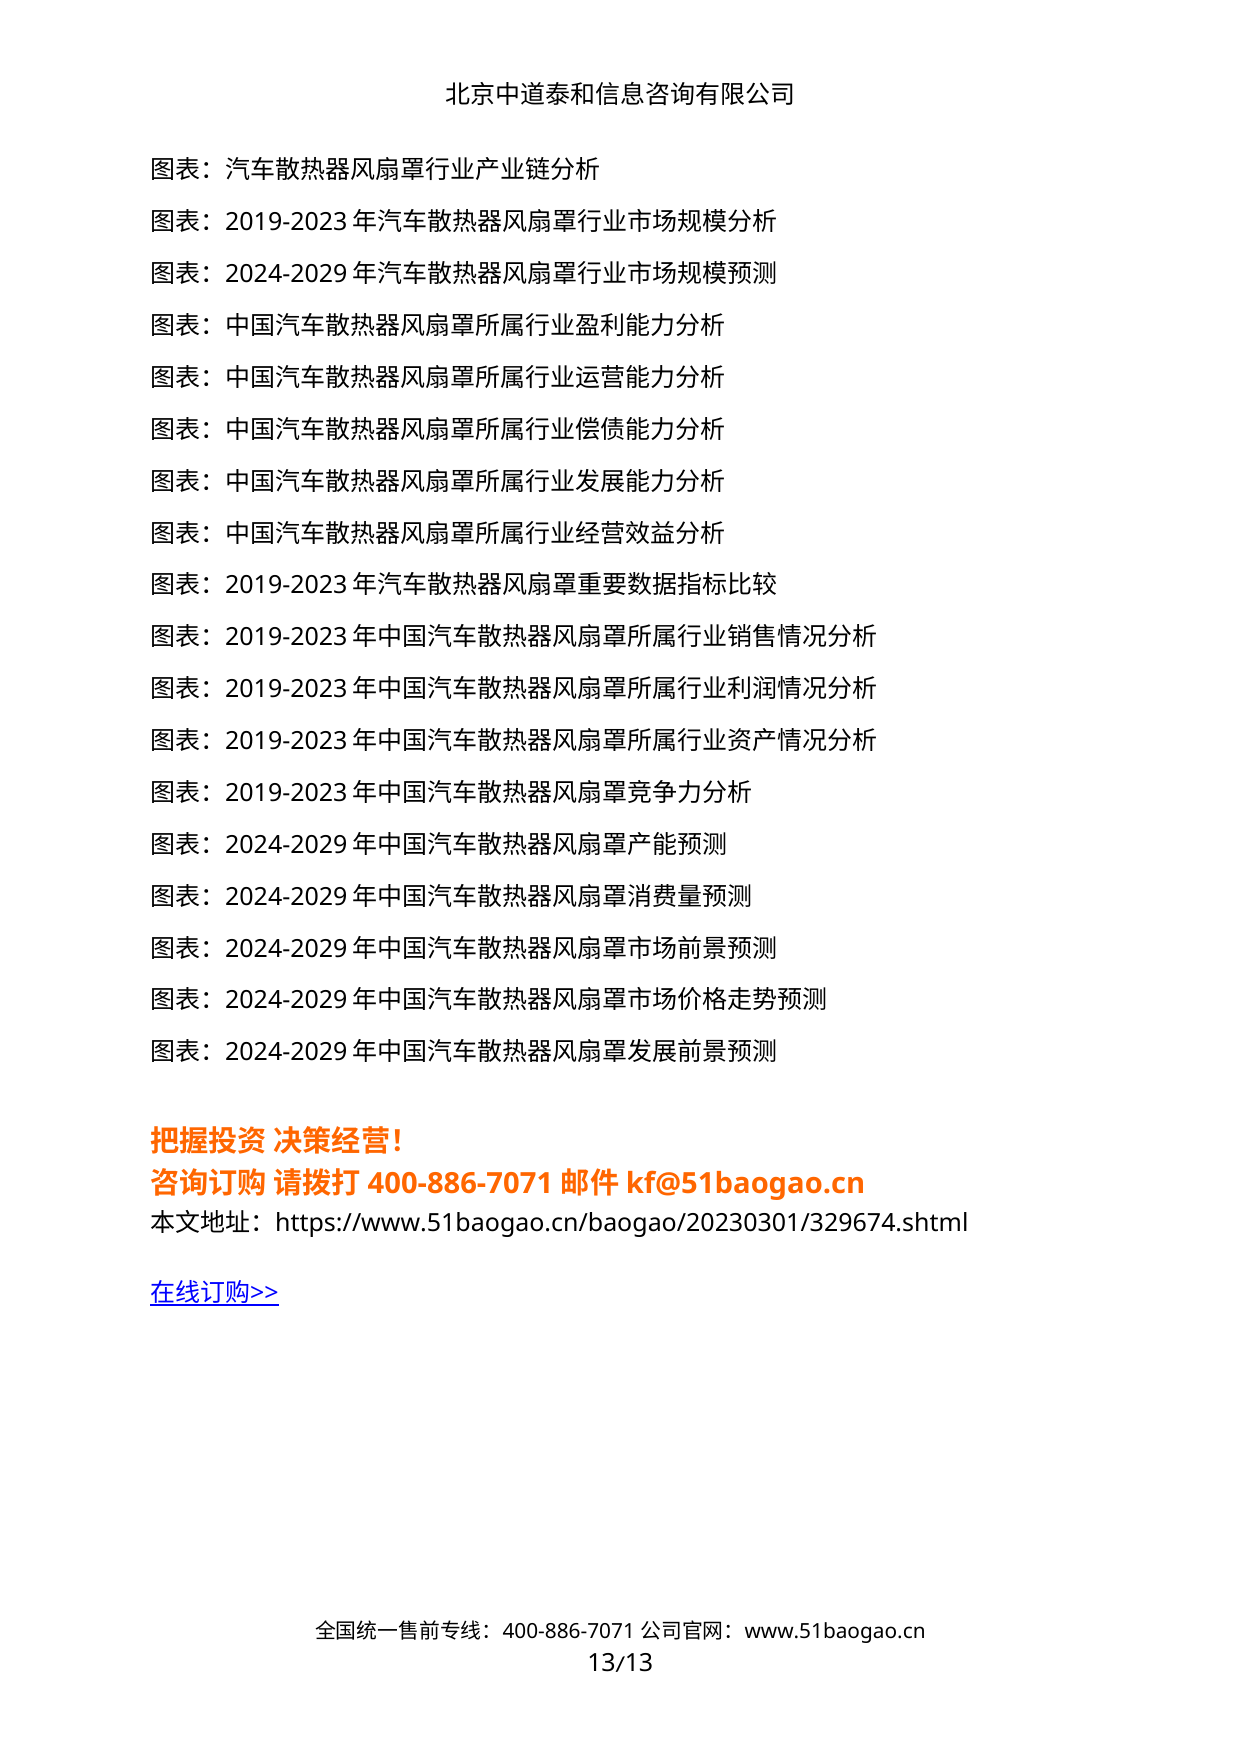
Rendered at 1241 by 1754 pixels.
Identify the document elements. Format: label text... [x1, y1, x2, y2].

text 图表：2019-2023年中国汽车散热器风扇罩竞争力分析 [150, 772, 1090, 809]
text 图表：汽车散热器风扇罩行业产业链分析 [150, 150, 1090, 186]
text 在线订购>> [150, 1239, 1090, 1309]
text 图表：2024-2029年中国汽车散热器风扇罩市场价格走势预测 [150, 980, 1090, 1016]
text 图表：中国汽车散热器风扇罩所属行业经营效益分析 [150, 513, 1090, 549]
text 图表：中国汽车散热器风扇罩所属行业盈利能力分析 [150, 306, 1090, 342]
text 图表：中国汽车散热器风扇罩所属行业偿债能力分析 [150, 409, 1090, 446]
text 图表：2024-2029年中国汽车散热器风扇罩产能预测 [150, 824, 1090, 861]
text 图表：2019-2023年汽车散热器风扇罩重要数据指标比较 [150, 565, 1090, 601]
text 图表：2019-2023年汽车散热器风扇罩行业市场规模分析 [150, 202, 1090, 238]
text 图表：中国汽车散热器风扇罩所属行业发展能力分析 [150, 461, 1090, 497]
text 图表：2024-2029年汽车散热器风扇罩行业市场规模预测 [150, 254, 1090, 290]
text 图表：2024-2029年中国汽车散热器风扇罩市场前景预测 [150, 928, 1090, 964]
text 图表：2019-2023年中国汽车散热器风扇罩所属行业销售情况分析 [150, 617, 1090, 653]
text 图表：2019-2023年中国汽车散热器风扇罩所属行业资产情况分析 [150, 721, 1090, 757]
text 图表：中国汽车散热器风扇罩所属行业运营能力分析 [150, 357, 1090, 394]
text 图表：2024-2029年中国汽车散热器风扇罩消费量预测 [150, 876, 1090, 912]
text 图表：2019-2023年中国汽车散热器风扇罩所属行业利润情况分析 [150, 669, 1090, 705]
text 图表：2024-2029年中国汽车散热器风扇罩发展前景预测 [150, 1032, 1090, 1068]
text 把握投资 决策经营！咨询订购 请拨打 400-886-7071 邮件 kf@51baogao.cn本文地址：https://www.51baogao.cn/baogao/20230301/329674.shtml [150, 1084, 1090, 1239]
